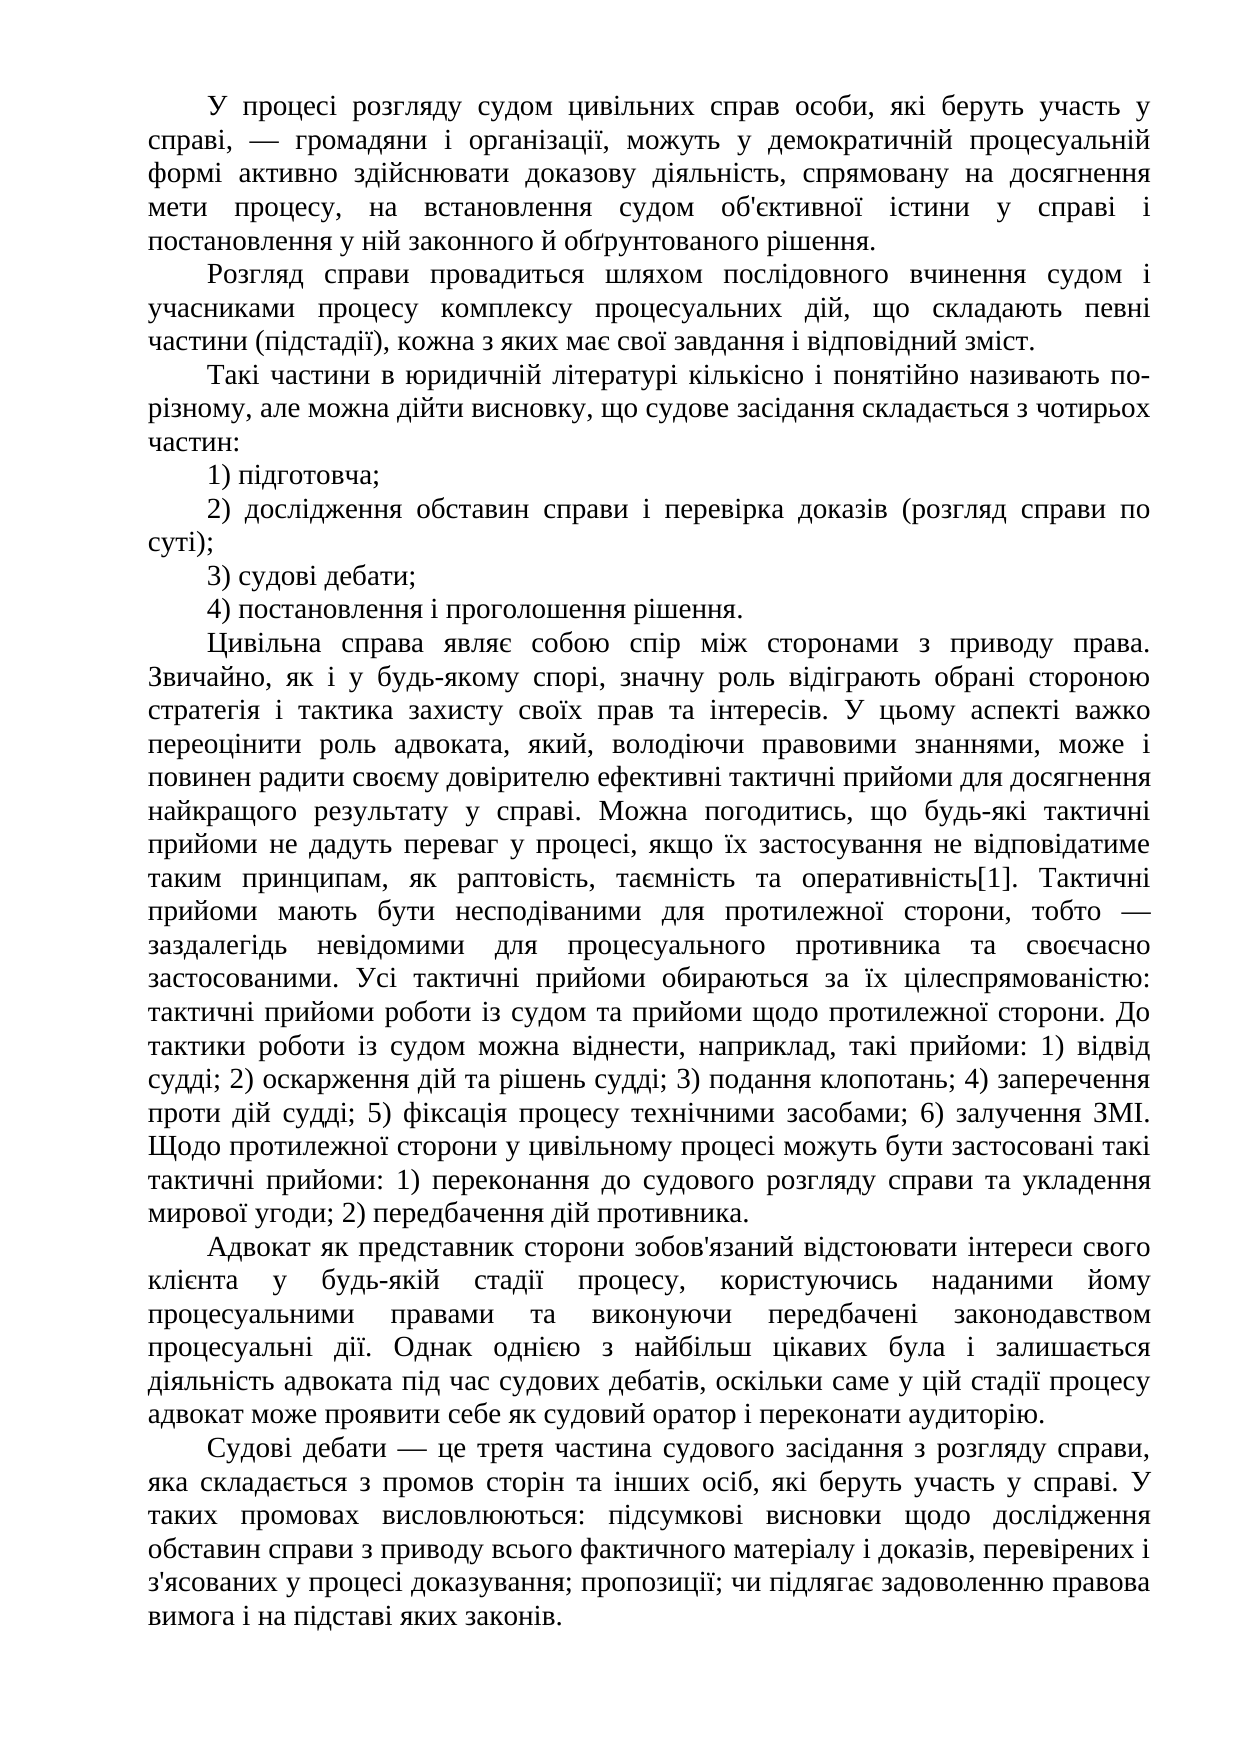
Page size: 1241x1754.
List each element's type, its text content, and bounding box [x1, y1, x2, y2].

text 2) дослідження обставин справи і перевірка доказів (розгляд справи по суті); [148, 491, 1152, 558]
text Адвокат як представник сторони зобов'язаний відстоювати інтереси свого клієнта у будь-якій стадії процесу, користуючись наданими йому процесуальними правами та виконуючи передбачені законодавством процесуальні дії. Однак однією з найбільш цікавих була і залишається діяльність адвоката під час судових дебатів, оскільки саме у цій стадії процесу адвокат може проявити себе як судовий оратор і переконати аудиторію. [148, 1229, 1152, 1430]
text 4) постановлення і проголошення рішення. [148, 592, 1152, 625]
text Такі частини в юридичній літературі кількісно і понятійно називають по-різному, але можна дійти висновку, що судове засідання складається з чотирьох частин: [148, 357, 1152, 457]
text Судові дебати — це третя частина судового засідання з розгляду справи, яка складається з промов сторін та інших осіб, які беруть участь у справі. У таких промовах висловлюються: підсумкові висновки щодо дослідження обставин справи з приводу всього фактичного матеріалу і доказів, перевірених і з'ясованих у процесі доказування; пропозиції; чи підлягає задоволенню правова вимога і на підставі яких законів. [148, 1430, 1152, 1631]
text 3) судові дебати; [148, 558, 1152, 592]
text Цивільна справа являє собою спір між сторонами з приводу права. Звичайно, як і у будь-якому спорі, значну роль відіграють обрані стороною стратегія і тактика захисту своїх прав та інтересів. У цьому аспекті важко переоцінити роль адвоката, який, володіючи правовими знаннями, може і повинен радити своєму довірителю ефективні тактичні прийоми для досягнення найкращого результату у справі. Можна погодитись, що будь-які тактичні прийоми не дадуть переваг у процесі, якщо їх застосування не відповідатиме таким принципам, як раптовість, таємність та оперативність[1]. Тактичні прийоми мають бути несподіваними для протилежної сторони, тобто — заздалегідь невідомими для процесуального противника та своєчасно застосованими. Усі тактичні прийоми обираються за їх цілеспрямованістю: тактичні прийоми роботи із судом та прийоми щодо протилежної сторони. До тактики роботи із судом можна віднести, наприклад, такі прийоми: 1) відвід судді; 2) оскарження дій та рішень судді; 3) подання клопотань; 4) заперечення проти дій судді; 5) фіксація процесу технічними засобами; 6) залучення ЗМІ. Щодо протилежної сторони у цивільному процесі можуть бути застосовані такі тактичні прийоми: 1) переконання до судового розгляду справи та укладення мирової угоди; 2) передбачення дій противника. [148, 625, 1152, 1229]
text Розгляд справи провадиться шляхом послідовного вчинення судом і учасниками процесу комплексу процесуальних дій, що складають певні частини (підстадії), кожна з яких має свої завдання і відповідний зміст. [148, 256, 1152, 357]
text У процесі розгляду судом цивільних справ особи, які беруть участь у справі, — громадяни і організації, можуть у демократичній процесуальній формі активно здійснювати доказову діяльність, спрямовану на досягнення мети процесу, на встановлення судом об'єктивної істини у справі і постановлення у ній законного й обґрунтованого рішення. [148, 88, 1152, 256]
text 1) підготовча; [148, 457, 1152, 491]
